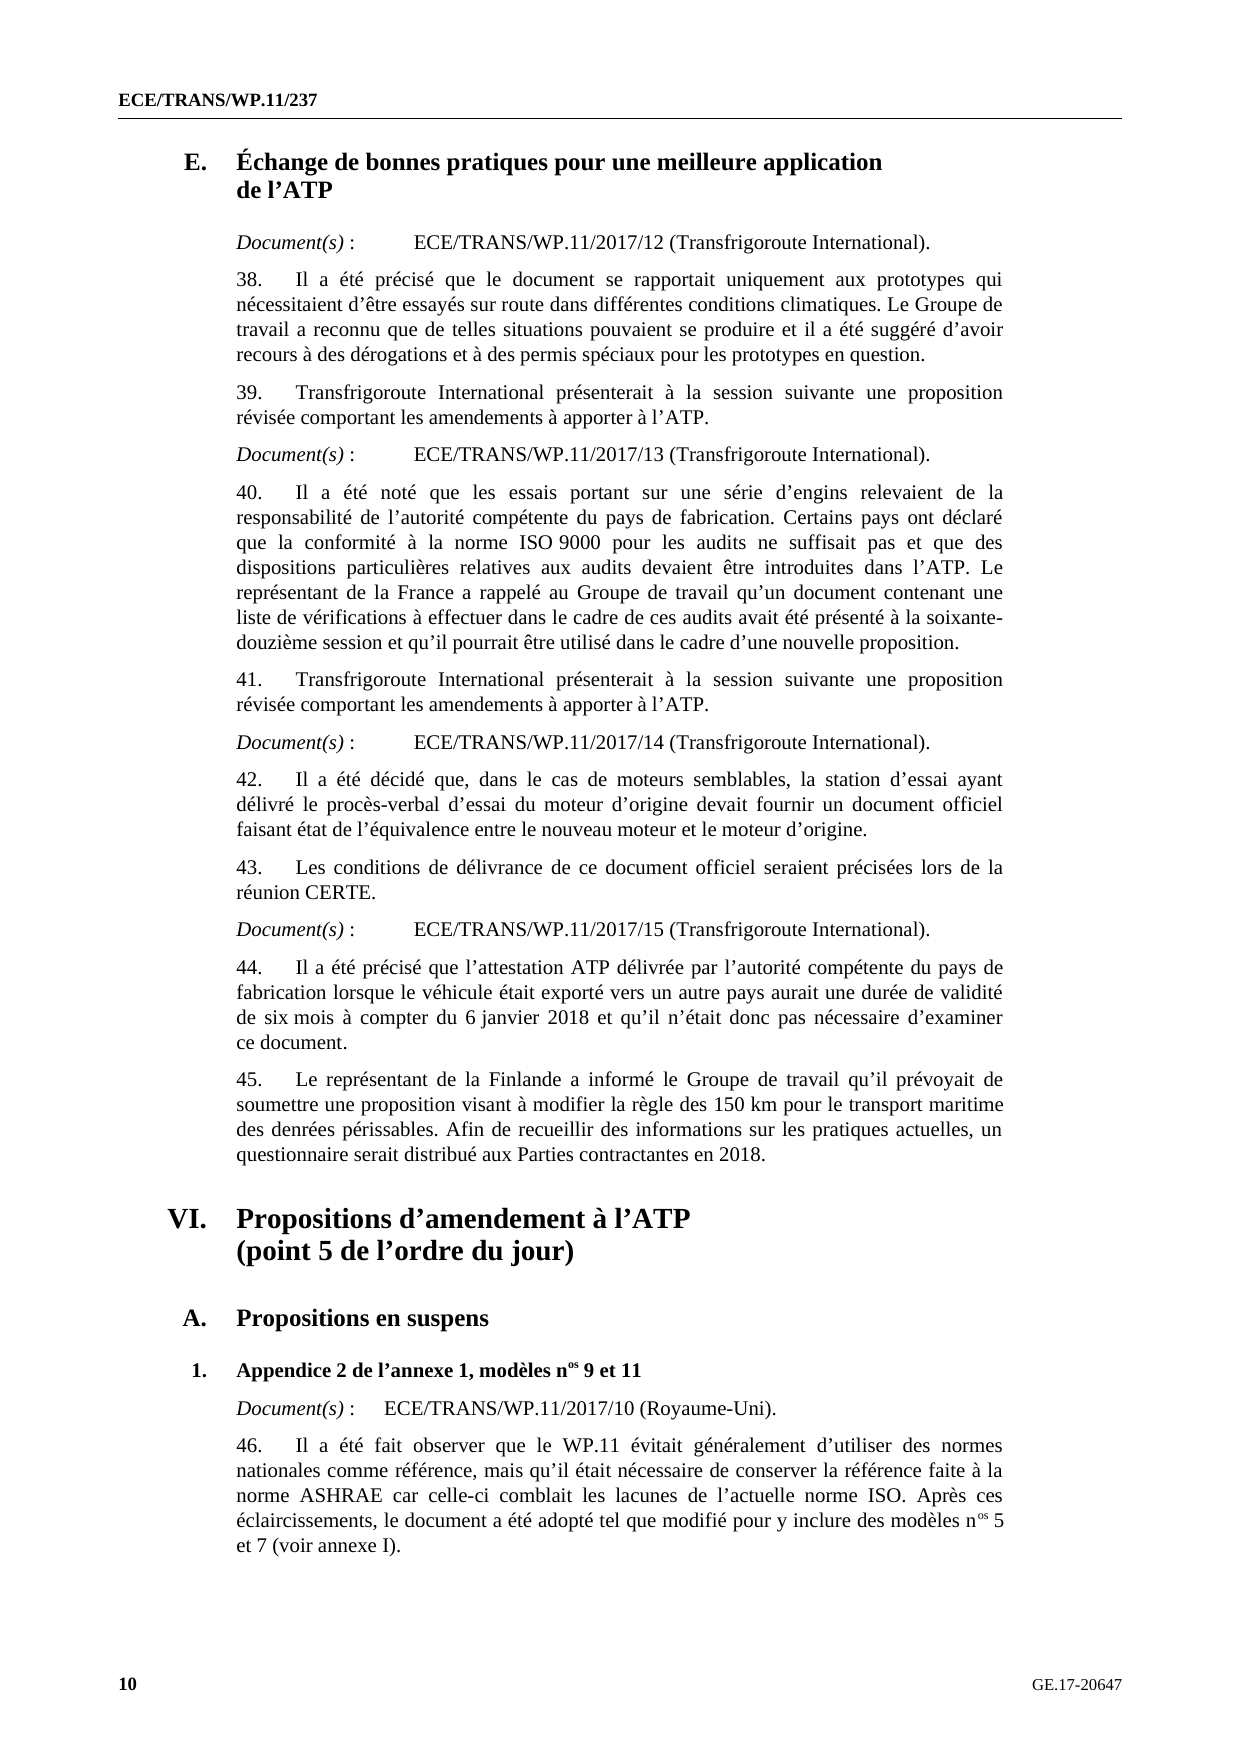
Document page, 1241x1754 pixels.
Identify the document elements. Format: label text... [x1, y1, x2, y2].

text 41. Transfrigoroute International présenterait à la session suivante une proposition révisée comportant les amendements à apporter à l’ATP. [236, 666, 1004, 716]
text A. Propositions en suspens [118, 1304, 1004, 1332]
text 45. Le représentant de la Finlande a informé le Groupe de travail qu’il prévoyait de soumettre une proposition visant à modifier la règle des 150 km pour le transport maritime des denrées périssables. Afin de recueillir des informations sur les pratiques actuelles, un questionnaire serait distribué aux Parties contractantes en 2018. [236, 1066, 1004, 1166]
text 38. Il a été précisé que le document se rapportait uniquement aux prototypes qui nécessitaient d’être essayés sur route dans différentes conditions climatiques. Le Groupe de travail a reconnu que de telles situations pouvaient se produire et il a été suggéré d’avoir recours à des dérogations et à des permis spéciaux pour les prototypes en question. [236, 266, 1004, 366]
text 1. Appendice 2 de l’annexe 1, modèles nos 9 et 11 [118, 1357, 1004, 1382]
text E. Échange de bonnes pratiques pour une meilleure application de l’ATP [118, 148, 1004, 204]
text Document(s) : ECE/TRANS/WP.11/2017/13 (Transfrigoroute International). [236, 441, 1004, 466]
text Document(s) : ECE/TRANS/WP.11/2017/10 (Royaume-Uni). [236, 1394, 1004, 1419]
text 43. Les conditions de délivrance de ce document officiel seraient précisées lors de la réunion CERTE. [236, 854, 1004, 904]
text 39. Transfrigoroute International présenterait à la session suivante une proposition révisée comportant les amendements à apporter à l’ATP. [236, 379, 1004, 429]
text 46. Il a été fait observer que le WP.11 évitait généralement d’utiliser des normes nationales comme référence, mais qu’il était nécessaire de conserver la référence faite à la norme ASHRAE car celle-ci comblait les lacunes de l’actuelle norme ISO. Après ces éclaircissements, le document a été adopté tel que modifié pour y inclure des modèles nos 5 et 7 (voir annexe I). [236, 1432, 1004, 1557]
text VI. Propositions d’amendement à l’ATP (point 5 de l’ordre du jour) [118, 1204, 1004, 1266]
text Document(s) : ECE/TRANS/WP.11/2017/15 (Transfrigoroute International). [236, 916, 1004, 941]
text Document(s) : ECE/TRANS/WP.11/2017/12 (Transfrigoroute International). [236, 229, 1004, 254]
text 44. Il a été précisé que l’attestation ATP délivrée par l’autorité compétente du pays de fabrication lorsque le véhicule était exporté vers un autre pays aurait une durée de validité de six mois à compter du 6 janvier 2018 et qu’il n’était donc pas nécessaire d’examiner ce document. [236, 954, 1004, 1054]
text 42. Il a été décidé que, dans le cas de moteurs semblables, la station d’essai ayant délivré le procès-verbal d’essai du moteur d’origine devait fournir un document officiel faisant état de l’équivalence entre le nouveau moteur et le moteur d’origine. [236, 766, 1004, 841]
text 40. Il a été noté que les essais portant sur une série d’engins relevaient de la responsabilité de l’autorité compétente du pays de fabrication. Certains pays ont déclaré que la conformité à la norme ISO 9000 pour les audits ne suffisait pas et que des dispositions particulières relatives aux audits devaient être introduites dans l’ATP. Le représentant de la France a rappelé au Groupe de travail qu’un document contenant une liste de vérifications à effectuer dans le cadre de ces audits avait été présenté à la soixante-douzième session et qu’il pourrait être utilisé dans le cadre d’une nouvelle proposition. [236, 479, 1004, 654]
text Document(s) : ECE/TRANS/WP.11/2017/14 (Transfrigoroute International). [236, 729, 1004, 754]
